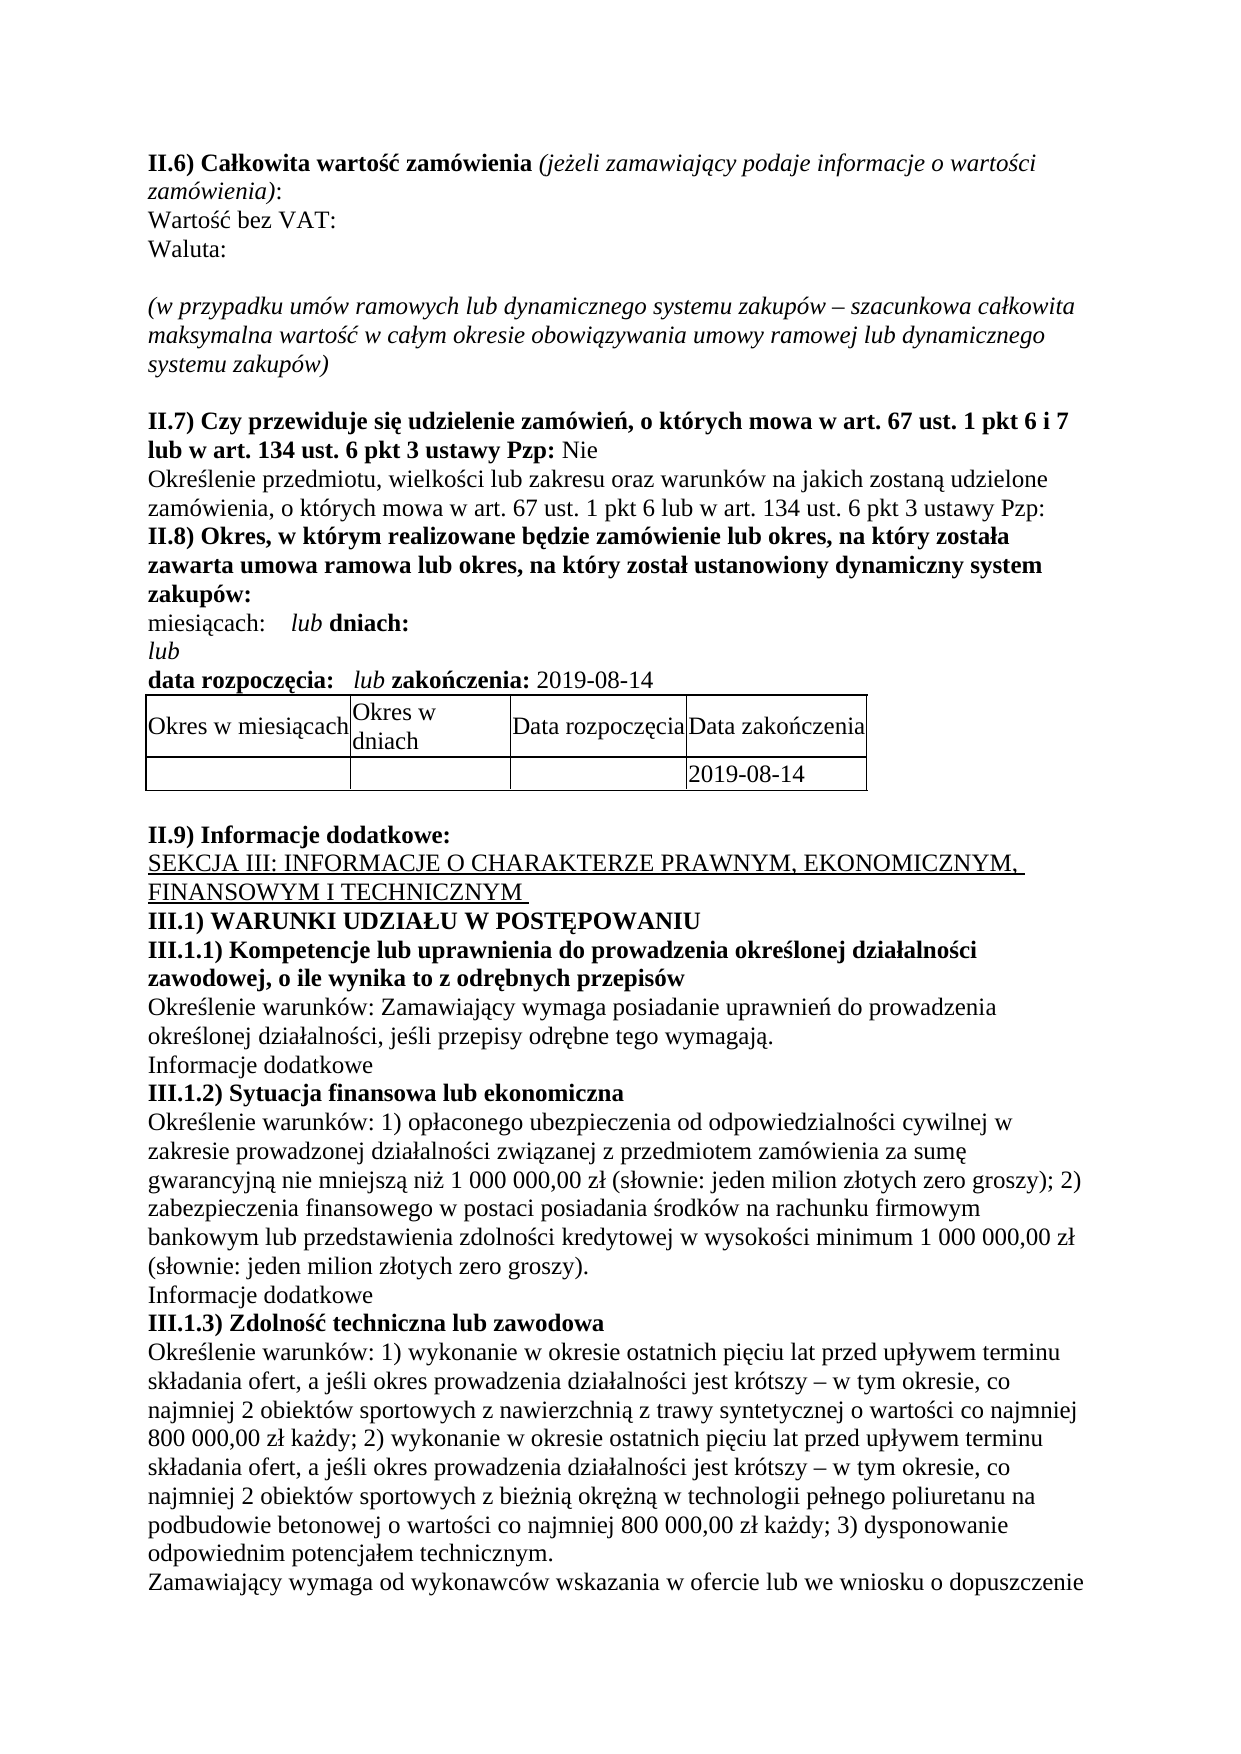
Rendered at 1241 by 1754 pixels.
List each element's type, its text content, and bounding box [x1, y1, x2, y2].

text III.1) WARUNKI UDZIAŁU W POSTĘPOWANIU [148, 906, 1093, 935]
table_cell [351, 758, 510, 789]
table_cell 2019-08-14 [687, 758, 866, 789]
text II.7) Czy przewiduje się udzielenie zamówień, o których mowa w art. 67 ust. 1 pkt 6 i 7 lub w art. 134 ust. 6 pkt 3 ustawy Pzp: Nie Określenie przedmiotu, wielkości lub zakresu oraz warunków na jakich zostaną udzielone zamówienia, o których mowa w art. 67 ust. 1 pkt 6 lub w art. 134 ust. 6 pkt 3 ustawy Pzp: II.8) Okres, w którym realizowane będzie zamówienie lub okres, na który została zawarta umowa ramowa lub okres, na który został ustanowiony dynamiczny system zakupów: miesiącach: lub dniach: lub data rozpoczęcia: lub zakończenia: 2019-08-14 [148, 378, 1093, 694]
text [148, 935, 1093, 1596]
table_header Okres w dniach [351, 696, 510, 756]
text SEKCJA III: INFORMACJE O CHARAKTERZE PRAWNYM, EKONOMICZNYM, FINANSOWYM I TECHNICZNYM [148, 848, 1093, 906]
text II.9) Informacje dodatkowe: [148, 791, 1093, 848]
table_cell [147, 758, 350, 789]
text (w przypadku umów ramowych lub dynamicznego systemu zakupów – szacunkowa całkowita maksymalna wartość w całym okresie obowiązywania umowy ramowej lub dynamicznego systemu zakupów) [148, 263, 1093, 378]
table_header Data zakończenia [687, 696, 866, 756]
table_cell [511, 758, 686, 789]
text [148, 148, 1093, 263]
table_header Data rozpoczęcia [511, 696, 686, 756]
table_header Okres w miesiącach [147, 696, 350, 756]
